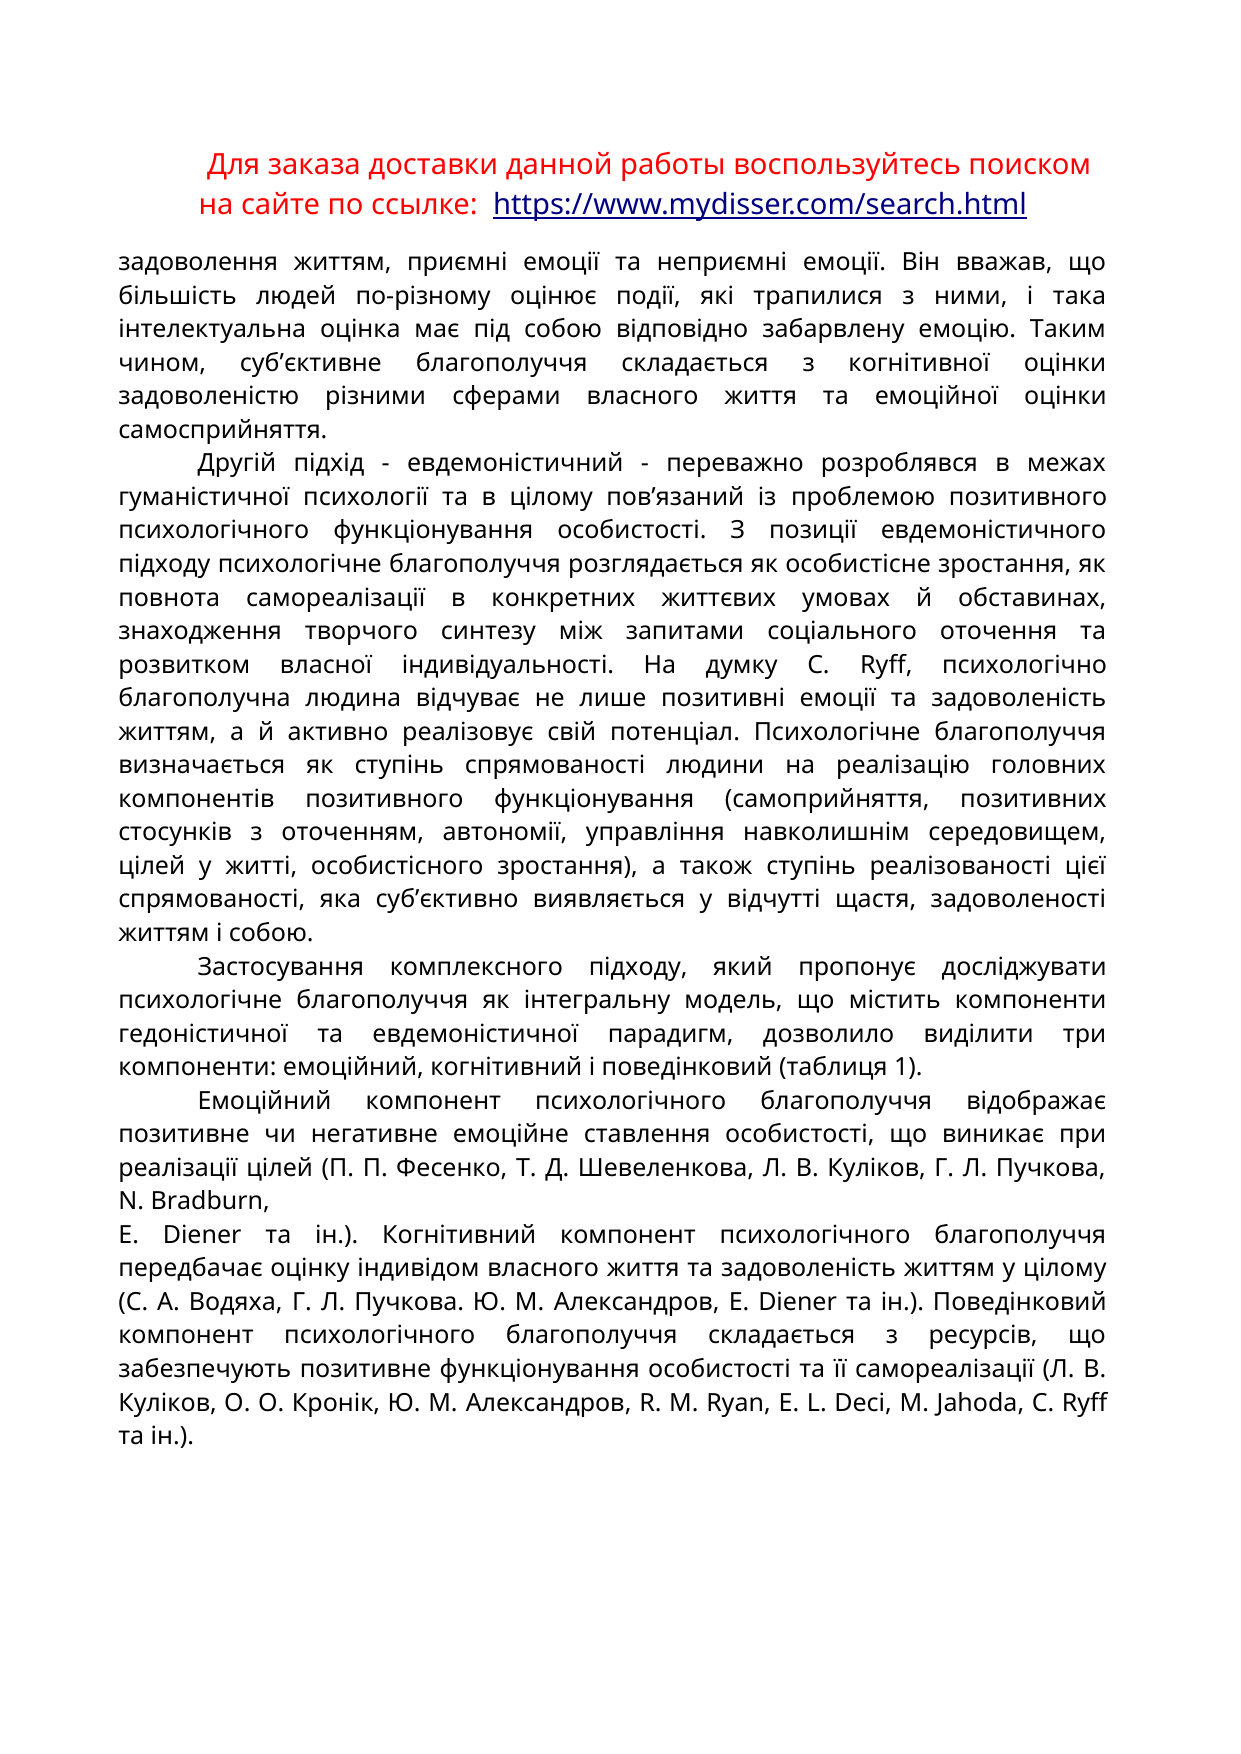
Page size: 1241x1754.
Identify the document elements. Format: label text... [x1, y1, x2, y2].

text Емоційний компонент психологічного благополуччя відображає позитивне чи негативне емоційне ставлення особистості, що виникає при реалізації цілей (П. П. Фесенко, Т. Д. Шевеленкова, Л. В. Куліков, Г. Л. Пучкова, N. Bradburn, [118, 1082, 1107, 1216]
text E. Diener та ін.). Когнітивний компонент психологічного благополуччя передбачає оцінку індивідом власного життя та задоволеність життям у цілому (С. А. Водяха, Г. Л. Пучкова. Ю. М. Александров, E. Diener та ін.). Поведінковий компонент психологічного благополуччя складається з ресурсів, що забезпечують позитивне функціонування особистості та її самореалізації (Л. В. Куліков, О. О. Кронік, Ю. М. Александров, R. M. Ryan, E. L. Deci, M. Jahoda, С. Ryff та ін.). [118, 1216, 1107, 1451]
text Другій підхід - евдемоністичний - переважно розроблявся в межах гуманістичної психології та в цілому пов’язаний із проблемою позитивного психологічного функціонування особистості. З позиції евдемоністичного підходу психологічне благополуччя розглядається як особистісне зростання, як повнота самореалізації в конкретних життєвих умовах й обставинах, знаходження творчого синтезу між запитами соціального оточення та розвитком власної індивідуальності. На думку С. Ryff, психологічно благополучна людина відчуває не лише позитивні емоції та задоволеність життям, а й активно реалізовує свій потенціал. Психологічне благополуччя визначається як ступінь спрямованості людини на реалізацію головних компонентів позитивного функціонування (самоприйняття, позитивних стосунків з оточенням, автономії, управління навколишнім середовищем, цілей у житті, особистісного зростання), а також ступінь реалізованості цієї спрямованості, яка суб’єктивно виявляється у відчутті щастя, задоволеності життям і собою. [118, 445, 1107, 948]
text Застосування комплексного підходу, який пропонує досліджувати психологічне благополуччя як інтегральну модель, що містить компоненти гедоністичної та евдемоністичної парадигм, дозволило виділити три компоненти: емоційний, когнітивний і поведінковий (таблиця 1). [118, 948, 1107, 1082]
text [118, 244, 1107, 445]
